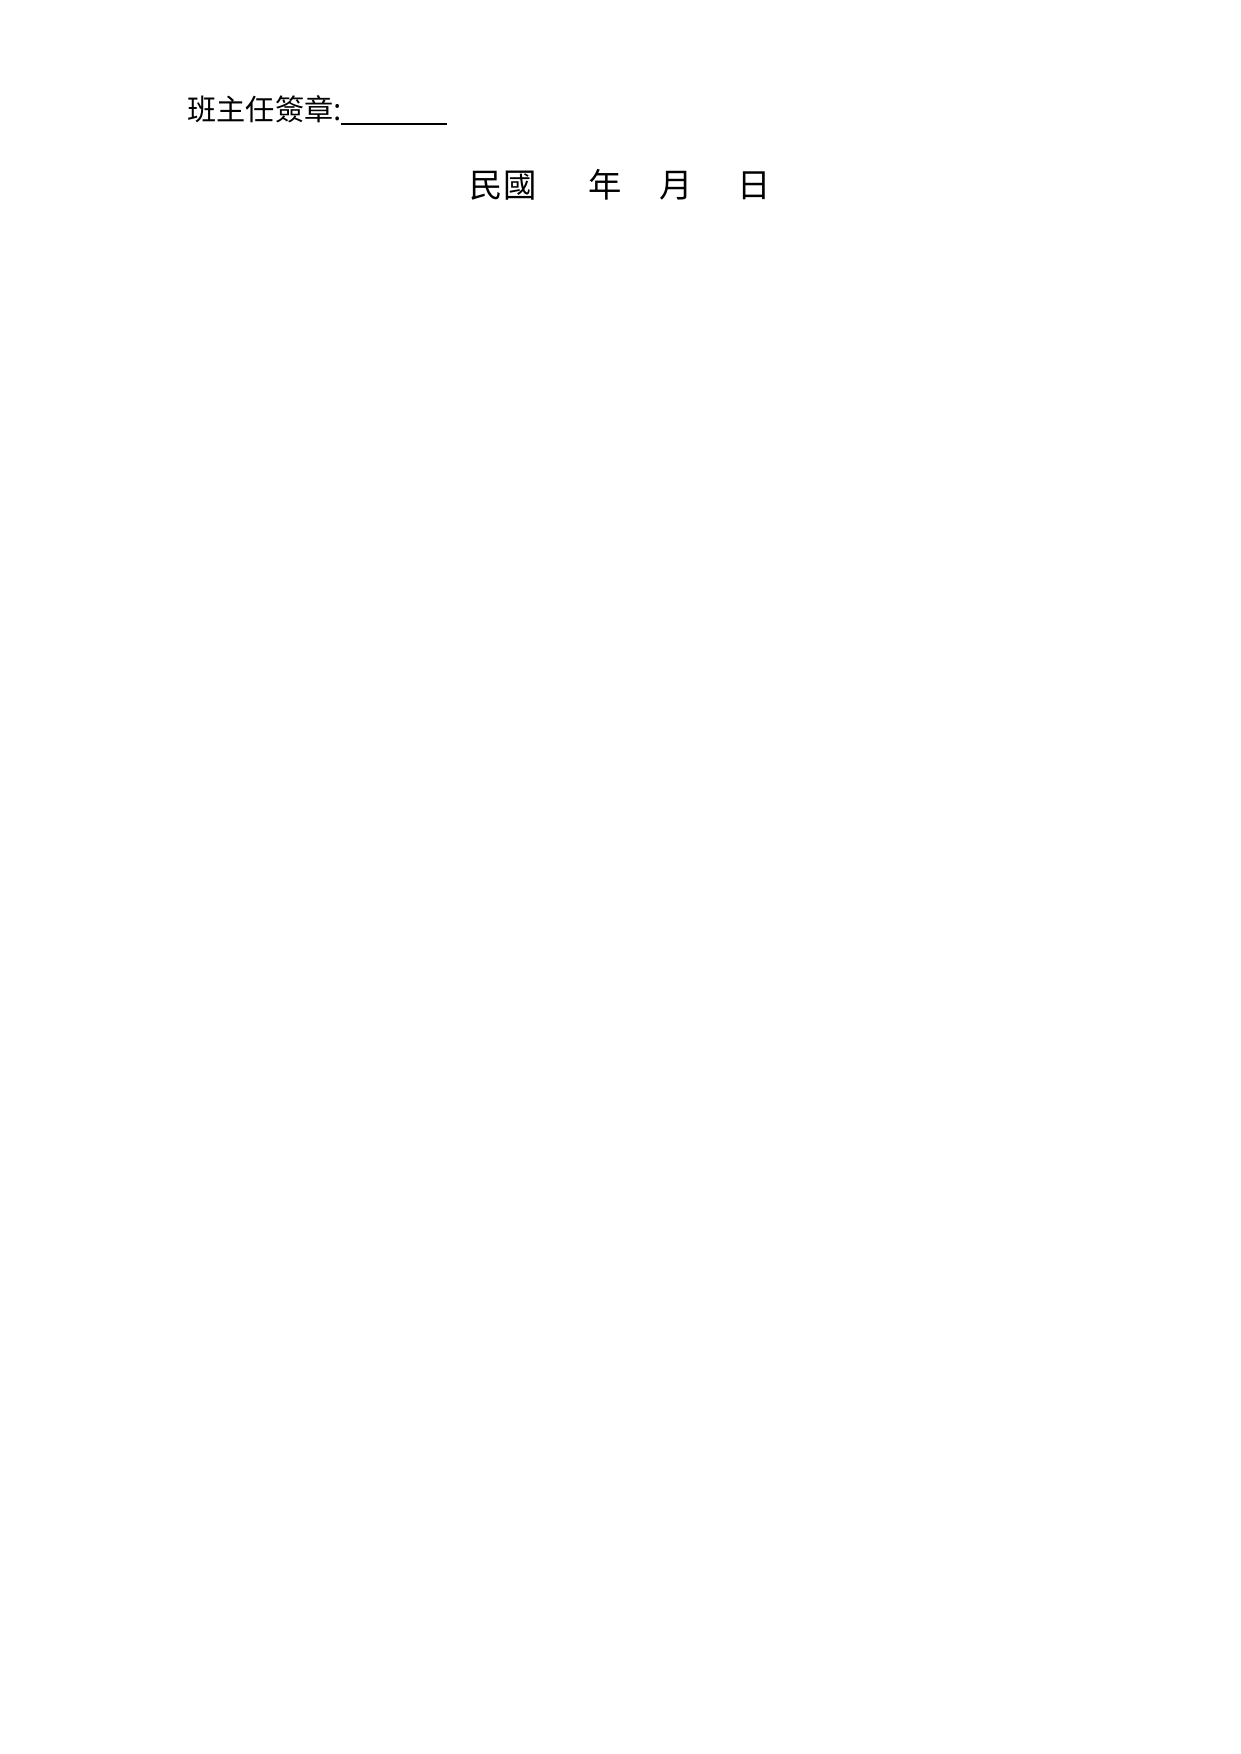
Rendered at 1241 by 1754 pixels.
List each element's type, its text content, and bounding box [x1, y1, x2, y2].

text 民國 年 月 日 [187, 146, 1053, 221]
text 班主任簽章: [187, 71, 953, 146]
